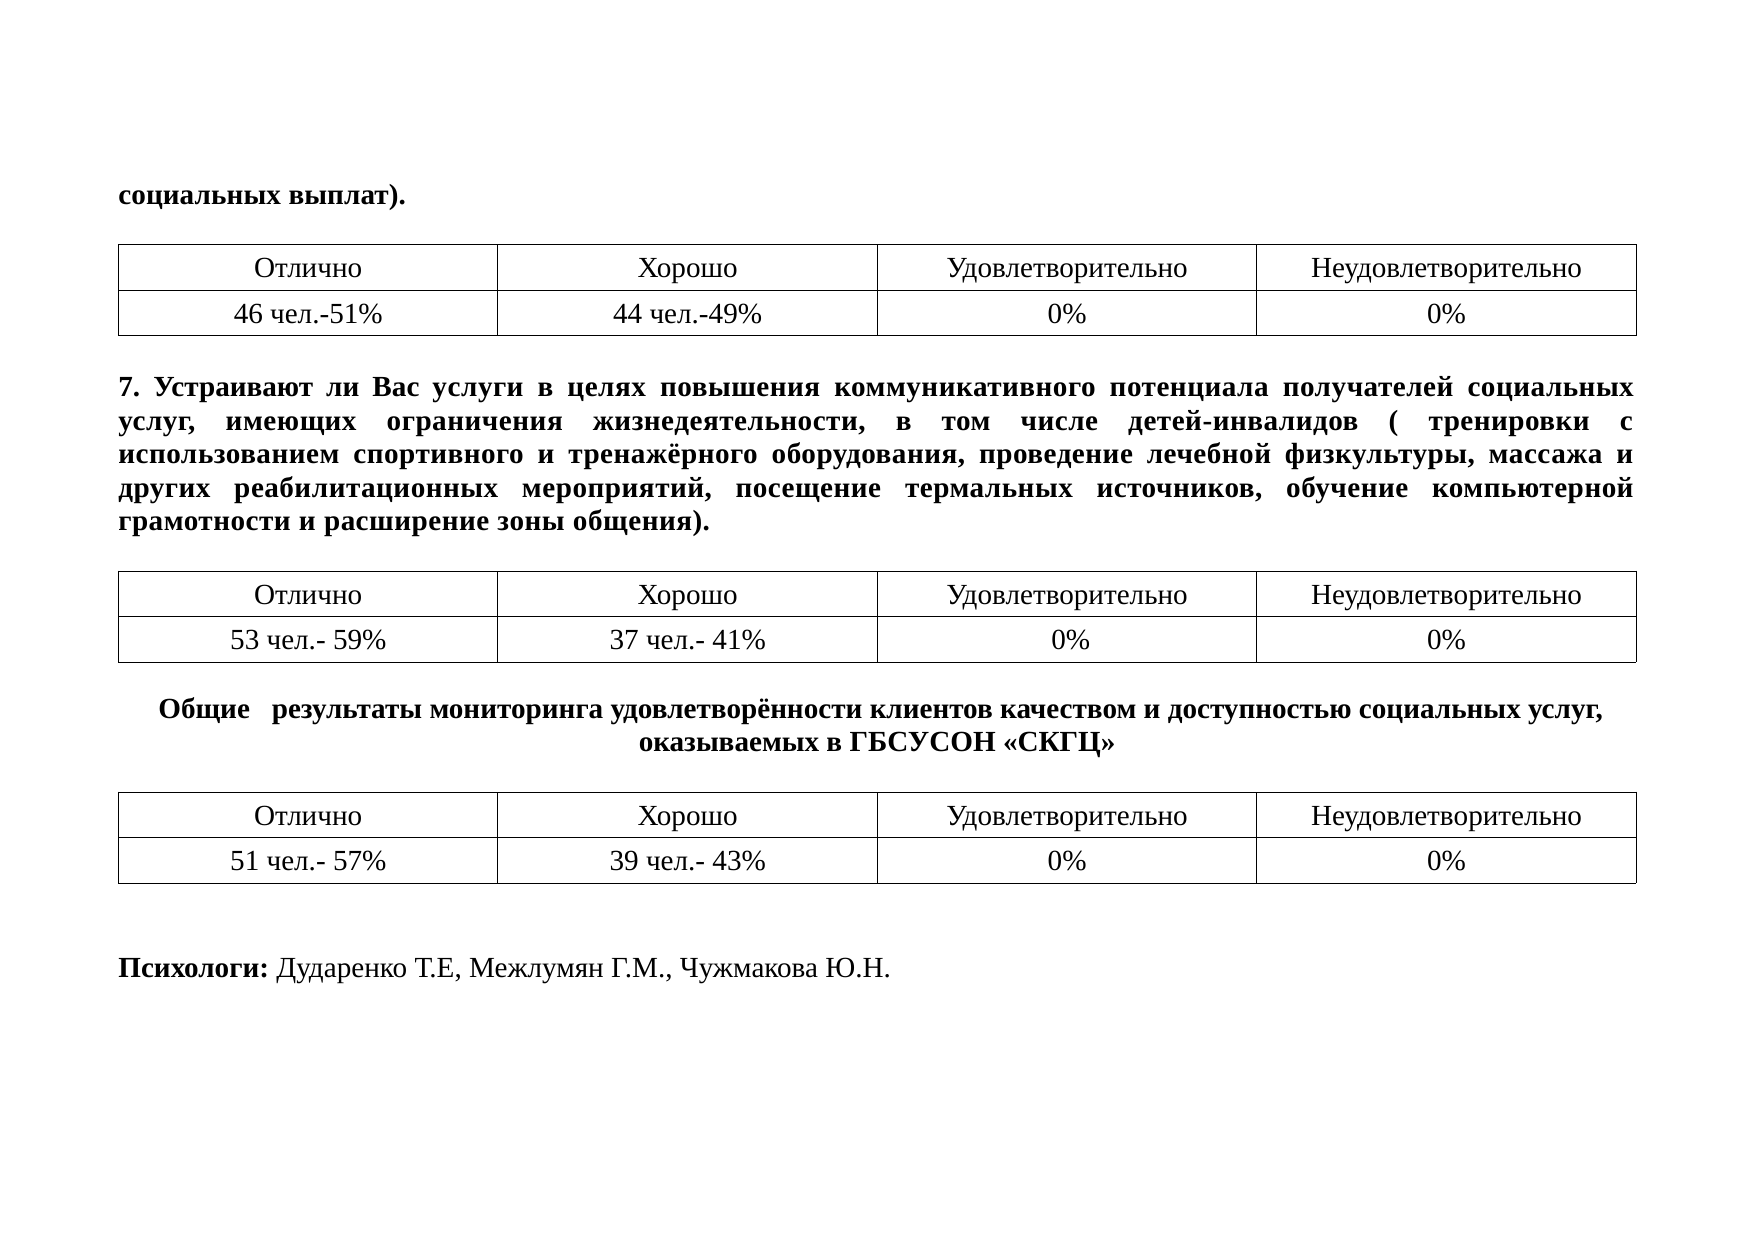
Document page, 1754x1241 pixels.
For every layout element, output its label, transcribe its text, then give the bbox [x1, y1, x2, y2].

text 7. Устраивают ли Вас услуги в целях повышения коммуникативного потенциала получателей социальных услуг, имеющих ограничения жизнедеятельности, в том числе детей-инвалидов ( тренировки с использованием спортивного и тренажёрного оборудования, проведение лечебной физкультуры, массажа и других реабилитационных мероприятий, посещение термальных источников, обучение компьютерной грамотности и расширение зоны общения). [118, 369, 1636, 537]
table_header Удовлетворительно [878, 572, 1256, 616]
table_header Неудовлетворительно [1257, 572, 1636, 616]
table_cell 0% [1257, 838, 1636, 883]
table_header Хорошо [498, 572, 877, 616]
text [118, 177, 1636, 211]
table_header Отлично [119, 793, 497, 837]
text Общие результаты мониторинга удовлетворённости клиентов качеством и доступностью социальных услуг, оказываемых в ГБСУСОН «СКГЦ» [118, 691, 1636, 758]
table_cell 0% [1257, 291, 1636, 335]
table_cell 0% [878, 838, 1256, 883]
table_header Неудовлетворительно [1257, 793, 1636, 837]
table_header Удовлетворительно [878, 245, 1256, 290]
table_header Отлично [119, 572, 497, 616]
table_cell 0% [878, 617, 1256, 662]
text Психологи: Дударенко Т.Е, Межлумян Г.М., Чужмакова Ю.Н. [118, 950, 1636, 984]
table_header Неудовлетворительно [1257, 245, 1636, 290]
table_cell 39 чел.- 43% [498, 838, 877, 883]
table_header Хорошо [498, 793, 877, 837]
table_header Отлично [119, 245, 497, 290]
table_cell 46 чел.-51% [119, 291, 497, 335]
table_cell 51 чел.- 57% [119, 838, 497, 883]
table_cell 0% [1257, 617, 1636, 662]
table_cell 44 чел.-49% [498, 291, 877, 335]
table_header Удовлетворительно [878, 793, 1256, 837]
table_cell 53 чел.- 59% [119, 617, 497, 662]
table_header Хорошо [498, 245, 877, 290]
table_cell 37 чел.- 41% [498, 617, 877, 662]
table_cell 0% [878, 291, 1256, 335]
